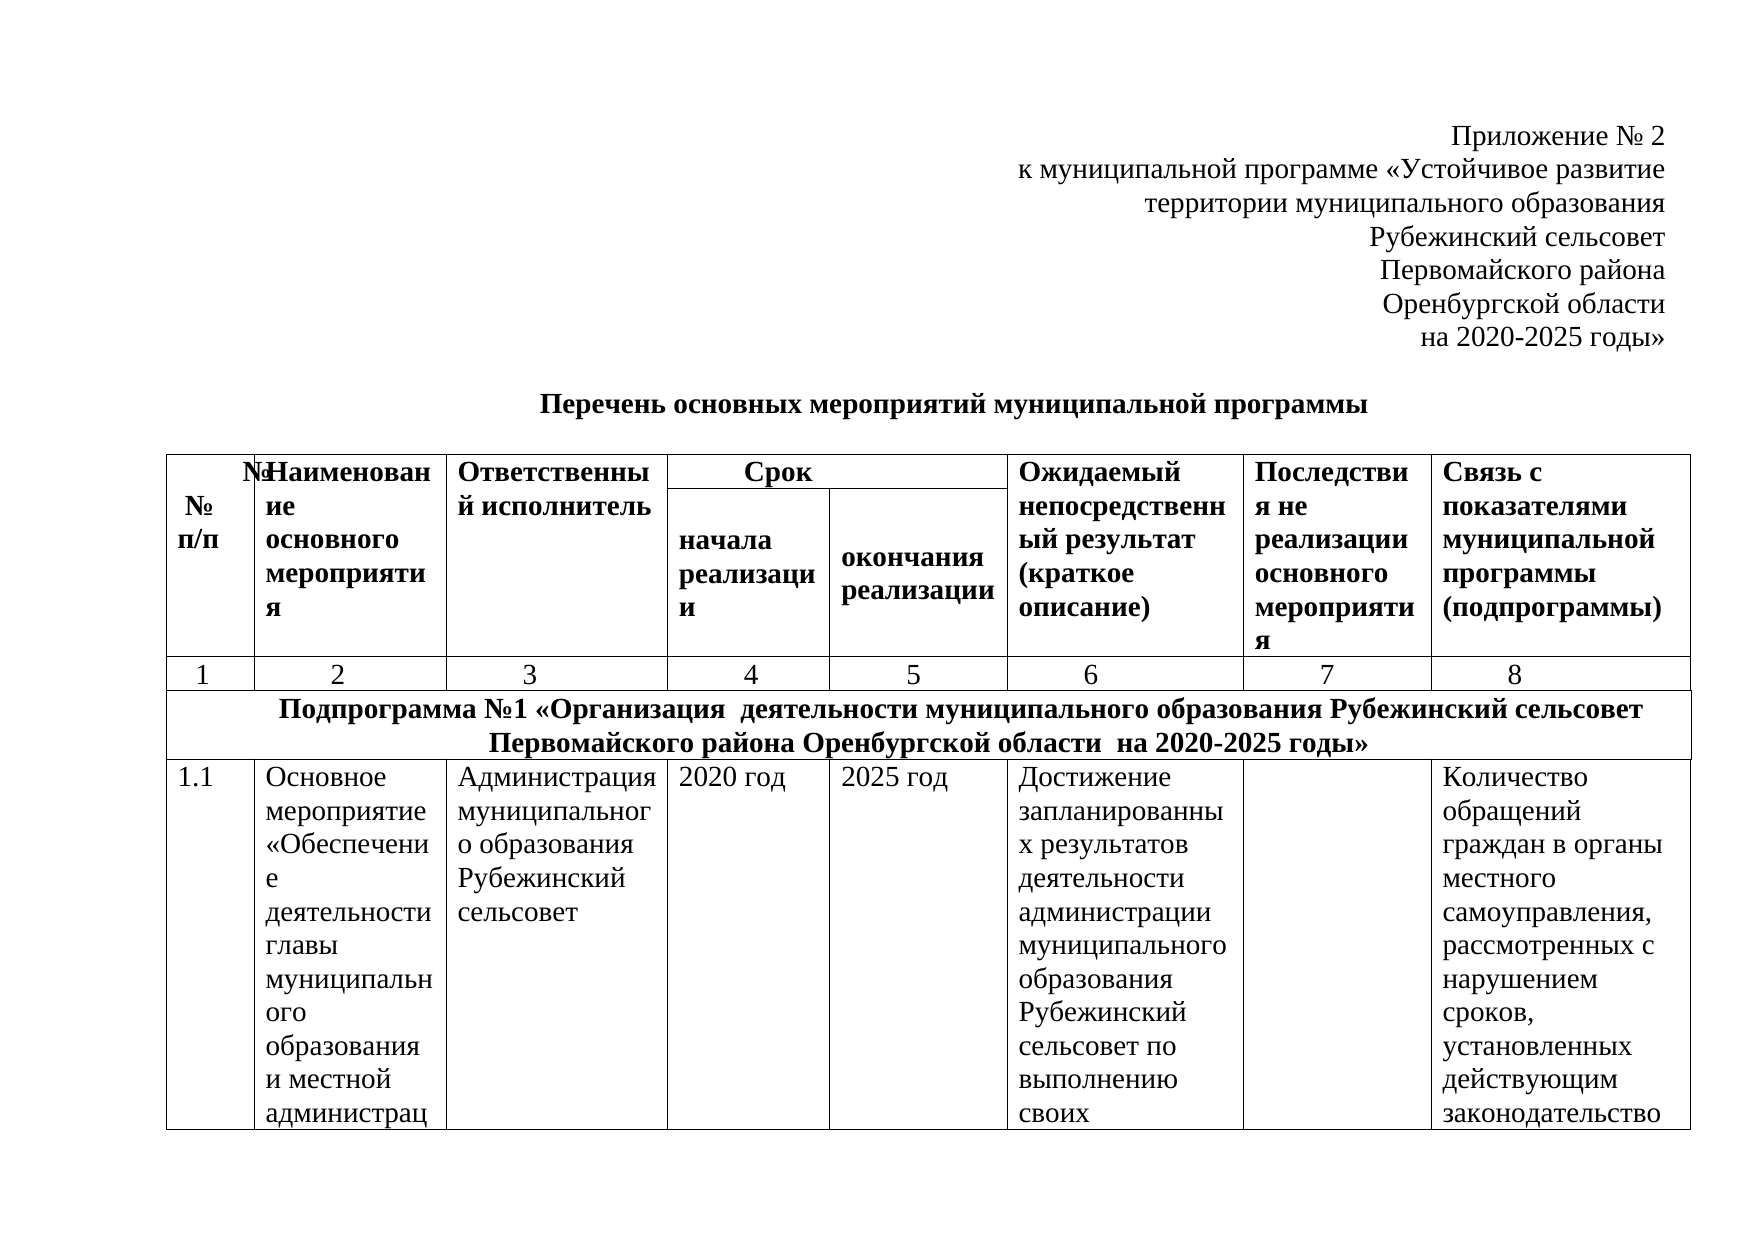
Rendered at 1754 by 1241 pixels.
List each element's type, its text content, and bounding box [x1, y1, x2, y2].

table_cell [1432, 760, 1690, 1128]
table_header Наименование основного мероприятия [255, 455, 446, 656]
table_cell начала реализации [668, 489, 829, 656]
text на 2020-2025 годы» [177, 319, 1665, 353]
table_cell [1008, 760, 1243, 1128]
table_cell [447, 760, 667, 1128]
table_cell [255, 760, 446, 1128]
text Первомайского района [177, 252, 1665, 286]
table_cell 5 [830, 657, 1007, 690]
text Перечень основных мероприятий муниципальной программы [177, 386, 1665, 420]
table_header Последствия не реализации основного мероприятия [1244, 455, 1431, 656]
table_cell 4 [668, 657, 829, 690]
text Рубежинский сельсовет [177, 219, 1665, 252]
table_cell 1.1 [167, 760, 254, 1128]
table_cell 2025 год [830, 760, 1007, 1128]
text территории муниципального образования [177, 185, 1665, 219]
table_cell 3 [447, 657, 667, 690]
table_cell 1 [167, 657, 254, 690]
table_cell 2020 год [668, 760, 829, 1128]
table_cell Подпрограмма №1 «Организация деятельности муниципального образования Рубежинский сельсовет Первомайского района Оренбургской области на 2020-2025 годы» [167, 691, 1691, 758]
text Приложение № 2 [177, 118, 1665, 152]
table_header Ожидаемый непосредственный результат (краткое описание) [1008, 455, 1243, 656]
table_cell [1244, 760, 1431, 1128]
table_header Связь с показателями муниципальной программы (подпрограммы) [1432, 455, 1690, 656]
table_cell 2 [255, 657, 446, 690]
table_cell 6 [1008, 657, 1243, 690]
table_header № № п/п [167, 455, 254, 656]
text к муниципальной программе «Устойчивое развитие [177, 152, 1665, 185]
table_cell 7 [1244, 657, 1431, 690]
table_cell 8 [1432, 657, 1690, 690]
table_header Срок [668, 455, 1007, 488]
table_header Ответственный исполнитель [447, 455, 667, 656]
table_cell окончания реализации [830, 489, 1007, 656]
text Оренбургской области [177, 286, 1665, 319]
